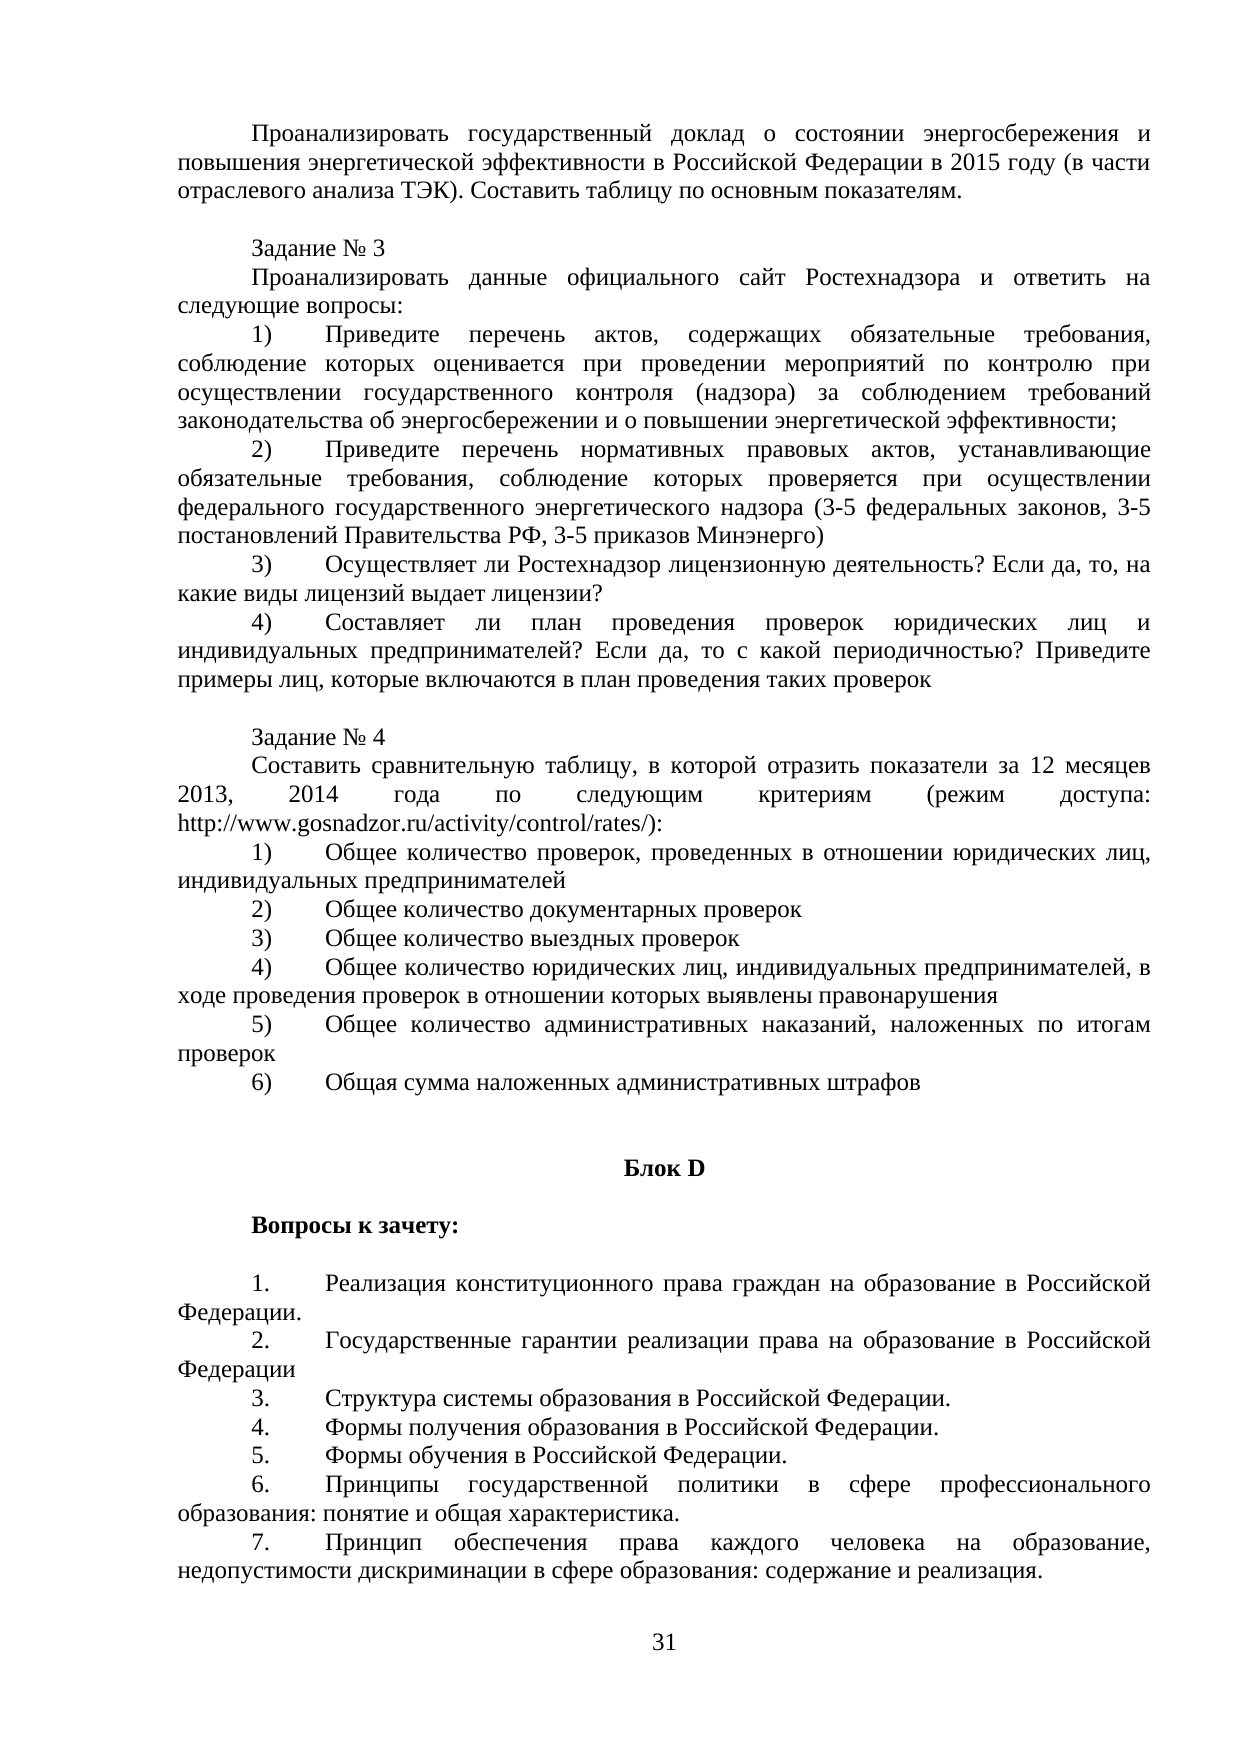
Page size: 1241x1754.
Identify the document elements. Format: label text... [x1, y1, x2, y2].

list Общее количество юридических лиц, индивидуальных предпринимателей, в ходе проведения проверок в отношении которых выявлены правонарушения [177, 952, 1152, 1009]
list Осуществляет ли Ростехнадзор лицензионную деятельность? Если да, то, на какие виды лицензий выдает лицензии? [177, 549, 1152, 607]
list Составляет ли план проведения проверок юридических лиц и индивидуальных предпринимателей? Если да, то с какой периодичностью? Приведите примеры лиц, которые включаются в план проведения таких проверок [177, 607, 1152, 693]
list Государственные гарантии реализации права на образование в Российской Федерации [177, 1326, 1152, 1383]
list Принципы государственной политики в сфере профессионального образования: понятие и общая характеристика. [177, 1469, 1152, 1527]
list Формы получения образования в Российской Федерации. [177, 1412, 1152, 1441]
text Блок D [177, 1153, 1152, 1182]
text Составить сравнительную таблицу, в которой отразить показатели за 12 месяцев 2013, 2014 года по следующим критериям (режим доступа: http://www.gosnadzor.ru/activity/control/rates/): [177, 751, 1152, 837]
list Общее количество выездных проверок [177, 923, 1152, 952]
text Задание № 4 [177, 722, 1152, 751]
list Реализация конституционного права граждан на образование в Российской Федерации. [177, 1268, 1152, 1326]
text Задание № 3 [177, 233, 1152, 262]
list Приведите перечень актов, содержащих обязательные требования, соблюдение которых оценивается при проведении мероприятий по контролю при осуществлении государственного контроля (надзора) за соблюдением требований законодательства об энергосбережении и о повышении энергетической эффективности; [177, 319, 1152, 434]
list Общее количество административных наказаний, наложенных по итогам проверок [177, 1009, 1152, 1067]
list Структура системы образования в Российской Федерации. [177, 1383, 1152, 1412]
list Формы обучения в Российской Федерации. [177, 1441, 1152, 1469]
list Общее количество документарных проверок [177, 894, 1152, 923]
list Приведите перечень нормативных правовых актов, устанавливающие обязательные требования, соблюдение которых проверяется при осуществлении федерального государственного энергетического надзора (3-5 федеральных законов, 3-5 постановлений Правительства РФ, 3-5 приказов Минэнерго) [177, 434, 1152, 549]
list Общая сумма наложенных административных штрафов [177, 1067, 1152, 1096]
list Принцип обеспечения права каждого человека на образование, недопустимости дискриминации в сфере образования: содержание и реализация. [177, 1527, 1152, 1584]
text Проанализировать государственный доклад о состоянии энергосбережения и повышения энергетической эффективности в Российской Федерации в 2015 году (в части отраслевого анализа ТЭК). Составить таблицу по основным показателям. [177, 118, 1152, 204]
text Вопросы к зачету: [177, 1211, 1152, 1239]
list Общее количество проверок, проведенных в отношении юридических лиц, индивидуальных предпринимателей [177, 837, 1152, 894]
text Проанализировать данные официального сайт Ростехнадзора и ответить на следующие вопросы: [177, 262, 1152, 319]
